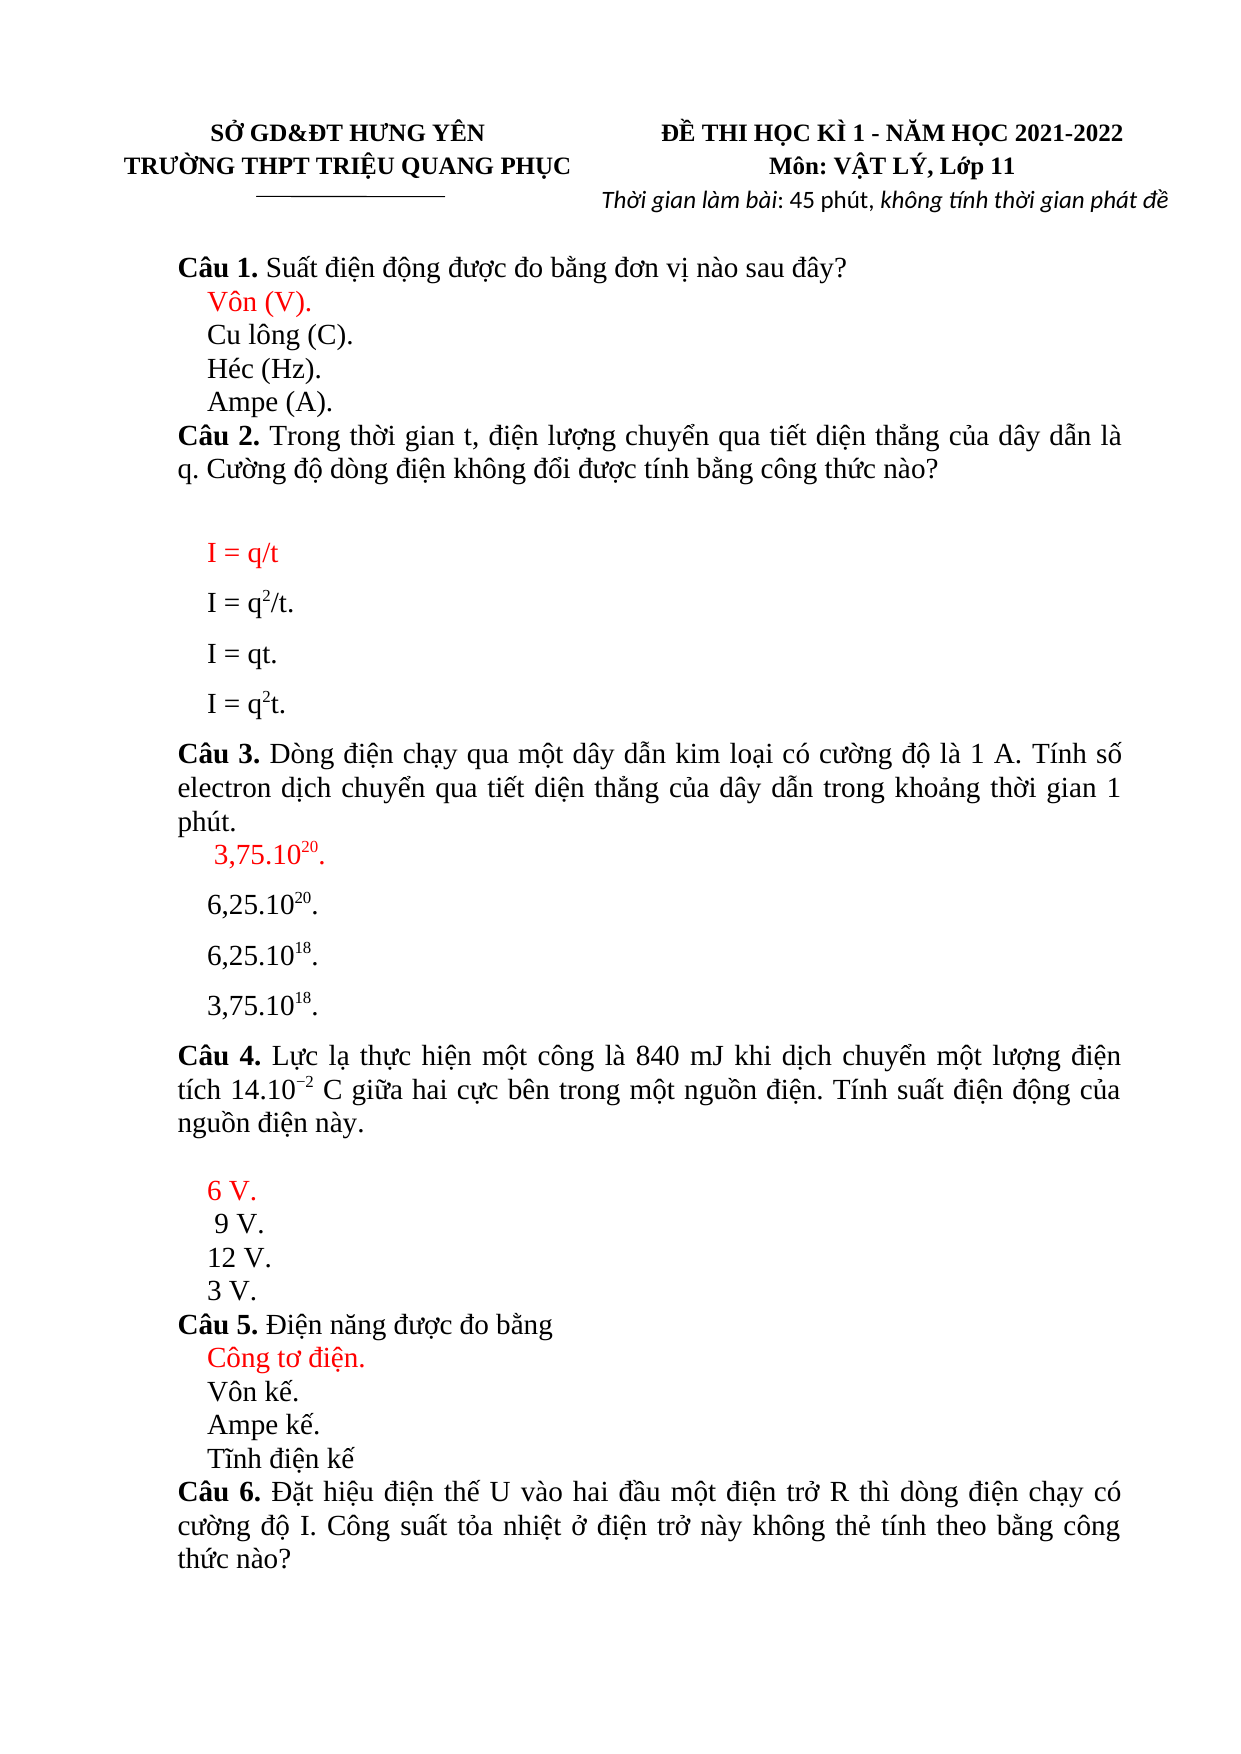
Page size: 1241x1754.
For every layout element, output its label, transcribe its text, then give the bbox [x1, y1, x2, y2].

text 3,75.1020. [177, 837, 1122, 871]
text Câu 3. Dòng điện chạy qua một dây dẫn kim loại có cường độ là 1 A. Tính số electron dịch chuyển qua tiết diện thẳng của dây dẫn trong khoảng thời gian 1 phút. [177, 737, 1122, 837]
text Công tơ điện. [177, 1340, 1122, 1374]
text Ampe kế. [177, 1407, 1122, 1441]
text 3,75.1018. [177, 988, 1122, 1022]
text 9 V. [177, 1206, 1122, 1240]
table_header ĐỀ THI HỌC KÌ 1 - NĂM HỌC 2021-2022 Môn: VẬT LÝ, Lớp 11 Thời gian làm bài: 45 phút, không tính thời gian phát đề [590, 118, 1194, 250]
text Ampe (A). [177, 384, 1122, 418]
text Câu 2. Trong thời gian t, điện lượng chuyển qua tiết diện thẳng của dây dẫn là q. Cường độ dòng điện không đổi được tính bằng công thức nào? [177, 418, 1122, 485]
text 3 V. [177, 1273, 1122, 1307]
text Tĩnh điện kế [177, 1441, 1122, 1474]
text Vôn (V). [177, 284, 1122, 317]
text Câu 4. Lực lạ thực hiện một công là 840 mJ khi dịch chuyển một lượng điện tích 14.10−2 C giữa hai cực bên trong một nguồn điện. Tính suất điện động của nguồn điện này. [177, 1038, 1122, 1139]
text Câu 5. Điện năng được đo bằng [177, 1307, 1122, 1340]
text Câu 1. Suất điện động được đo bằng đơn vị nào sau đây? [177, 250, 1122, 284]
table_header SỞ GD&ĐT HƯNG YÊN TRƯỜNG THPT TRIỆU QUANG PHỤC [105, 118, 590, 250]
text I = q2/t. [177, 586, 1122, 619]
text Héc (Hz). [177, 351, 1122, 384]
text 6,25.1018. [177, 938, 1122, 971]
text 6 V. [177, 1173, 1122, 1206]
text I = q/t [177, 535, 1122, 569]
text Cu lông (C). [177, 317, 1122, 351]
text Câu 6. Đặt hiệu điện thế U vào hai đầu một điện trở R thì dòng điện chạy có cường độ I. Công suất tỏa nhiệt ở điện trở này không thẻ tính theo bằng công thức nào? [177, 1474, 1122, 1575]
text Vôn kế. [177, 1374, 1122, 1407]
text I = qt. [177, 636, 1122, 669]
text 12 V. [177, 1240, 1122, 1273]
text 6,25.1020. [177, 887, 1122, 921]
text I = q2t. [177, 686, 1122, 720]
